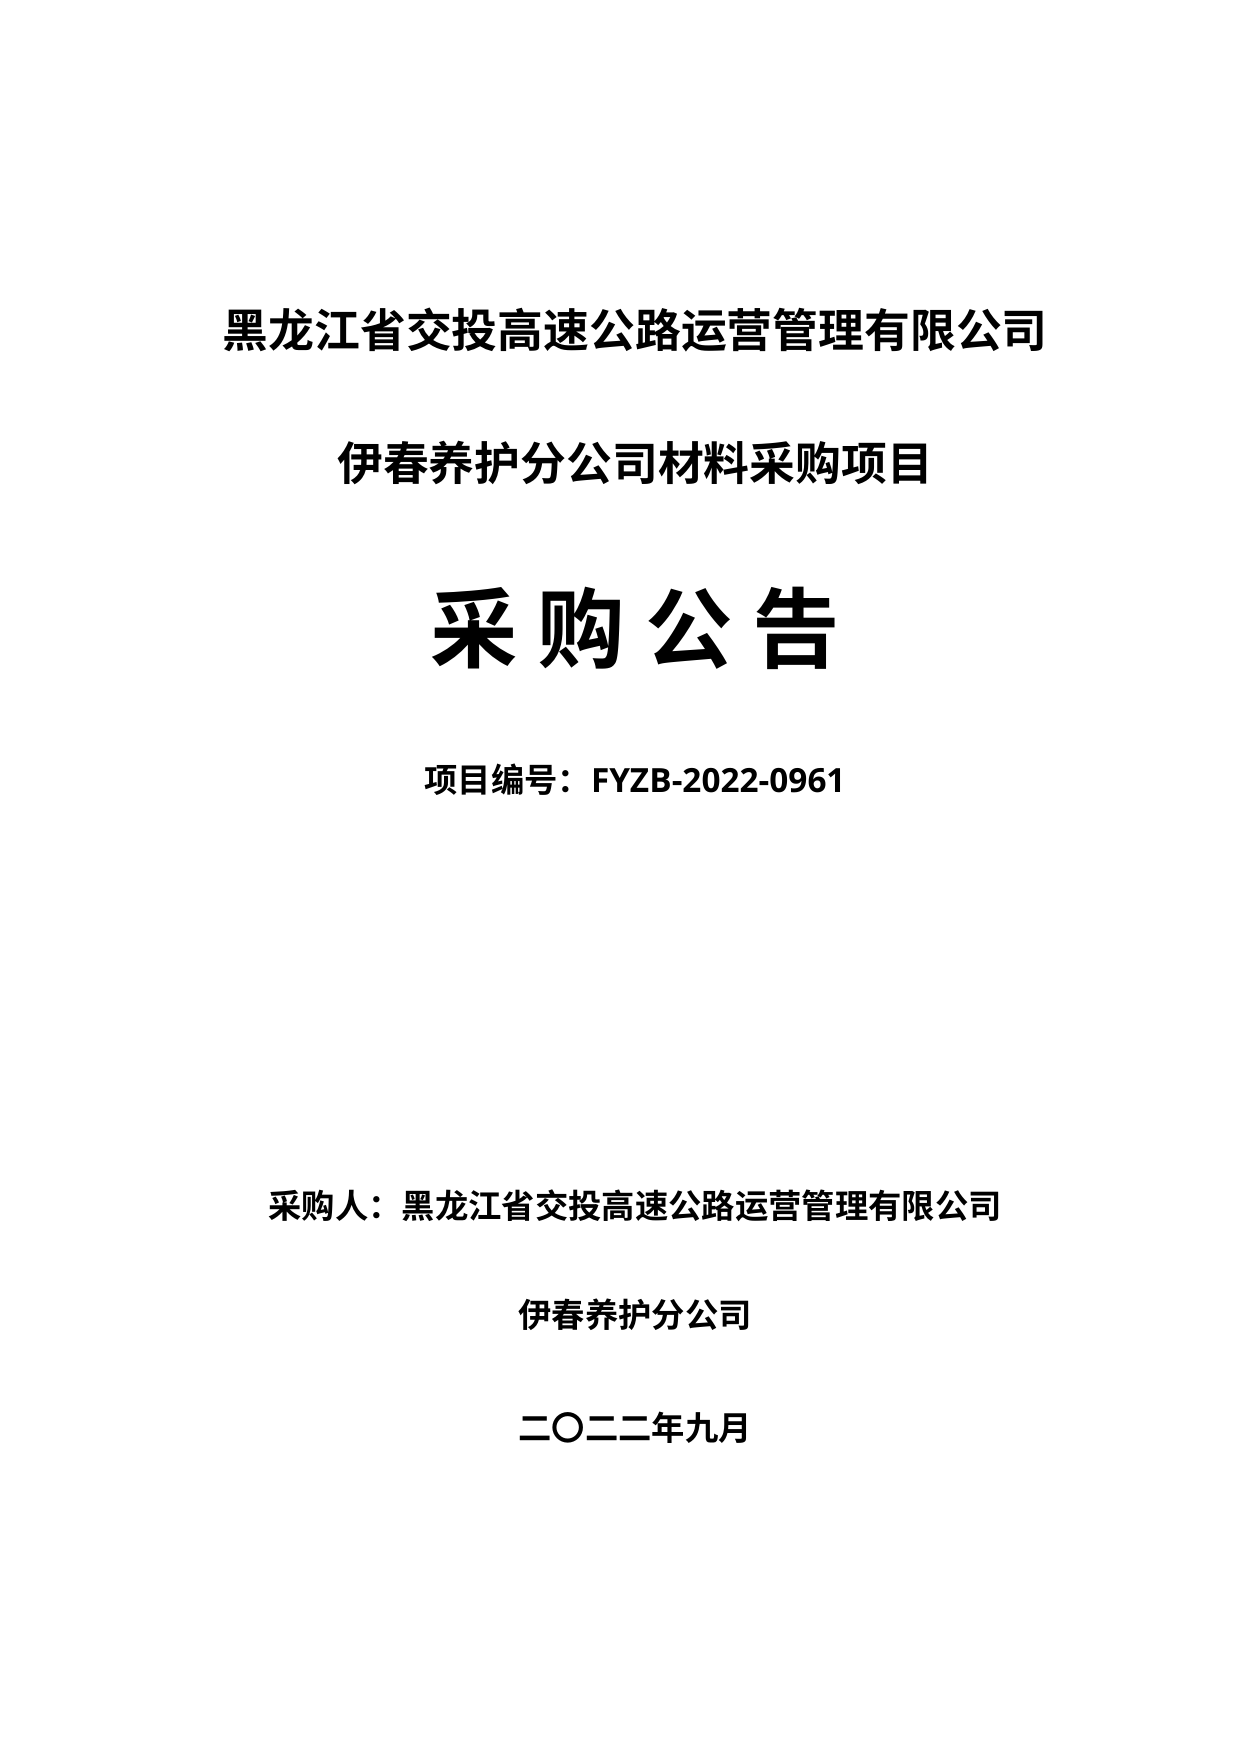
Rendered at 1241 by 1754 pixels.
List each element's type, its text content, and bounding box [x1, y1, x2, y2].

text 采购人：黑龙江省交投高速公路运营管理有限公司 [177, 1180, 1092, 1228]
text 二〇二二年九月 [177, 1385, 1092, 1454]
text 采 购 公 告 [177, 559, 1092, 686]
text 伊春养护分公司 [177, 1289, 1092, 1337]
text 项目编号：FYZB-2022-0961 [177, 754, 1092, 803]
text 黑龙江省交投高速公路运营管理有限公司 [177, 294, 1092, 360]
text 伊春养护分公司材料采购项目 [177, 427, 1092, 493]
